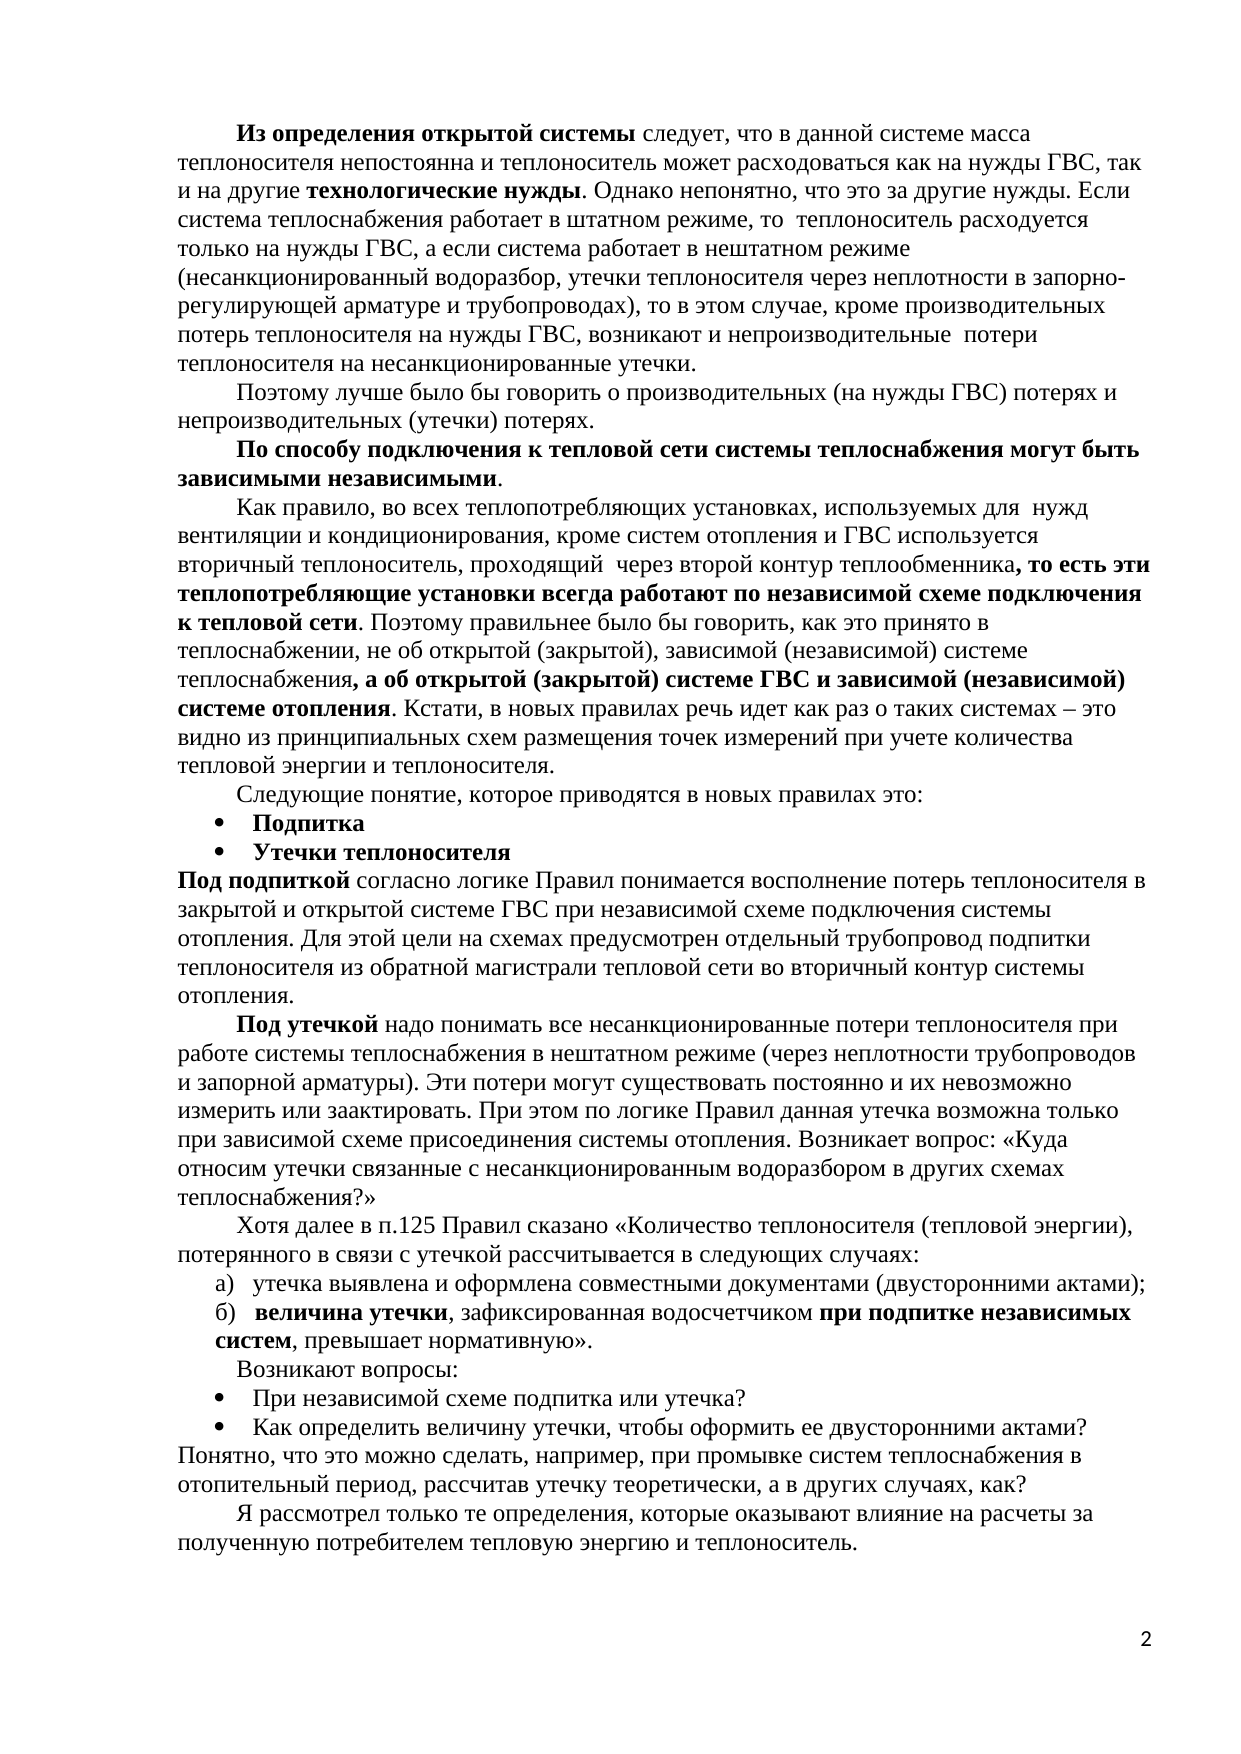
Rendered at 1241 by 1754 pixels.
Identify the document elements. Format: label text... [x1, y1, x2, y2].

list Из определения открытой системы следует, что в данной системе масса теплоносителя непостоянна и теплоноситель может расходоваться как на нужды ГВС, так и на другие технологические нужды. Однако непонятно, что это за другие нужды. Если система теплоснабжения работает в штатном режиме, то теплоноситель расходуется только на нужды ГВС, а если система работает в нештатном режиме (несанкционированный водоразбор, утечки теплоносителя через неплотности в запорно-регулирующей арматуре и трубопроводах), то в этом случае, кроме производительных потерь теплоносителя на нужды ГВС, возникают и непроизводительные потери теплоносителя на несанкционированные утечки. [177, 118, 1152, 377]
text б) величина утечки, зафиксированная водосчетчиком при подпитке независимых систем, превышает нормативную». [215, 1297, 1152, 1354]
list При независимой схеме подпитка или утечка? [215, 1383, 1152, 1412]
list утечка выявлена и оформлена совместными документами (двусторонними актами); [215, 1268, 1152, 1297]
text Под подпиткой согласно логике Правил понимается восполнение потерь теплоносителя в закрытой и открытой системе ГВС при независимой схеме подключения системы отопления. Для этой цели на схемах предусмотрен отдельный трубопровод подпитки теплоносителя из обратной магистрали тепловой сети во вторичный контур системы отопления. [177, 866, 1152, 1009]
text Возникают вопросы: [177, 1354, 1152, 1383]
text Понятно, что это можно сделать, например, при промывке систем теплоснабжения в отопительный период, рассчитав утечку теоретически, а в других случаях, как? [177, 1441, 1152, 1498]
list По способу подключения к тепловой сети системы теплоснабжения могут быть зависимыми независимыми. [177, 434, 1152, 492]
list Как определить величину утечки, чтобы оформить ее двусторонними актами? [215, 1412, 1152, 1441]
text Следующие понятие, которое приводятся в новых правилах это: [177, 779, 1152, 808]
list Поэтому лучше было бы говорить о производительных (на нужды ГВС) потерях и непроизводительных (утечки) потерях. [177, 377, 1152, 434]
text Я рассмотрел только те определения, которые оказывают влияние на расчеты за полученную потребителем тепловую энергию и теплоноситель. [177, 1498, 1152, 1556]
list Утечки теплоносителя [215, 837, 1152, 866]
list Подпитка [215, 808, 1152, 837]
text Как правило, во всех теплопотребляющих установках, используемых для нужд вентиляции и кондиционирования, кроме систем отопления и ГВС используется вторичный теплоноситель, проходящий через второй контур теплообменника, то есть эти теплопотребляющие установки всегда работают по независимой схеме подключения к тепловой сети. Поэтому правильнее было бы говорить, как это принято в теплоснабжении, не об открытой (закрытой), зависимой (независимой) системе теплоснабжения, а об открытой (закрытой) системе ГВС и зависимой (независимой) системе отопления. Кстати, в новых правилах речь идет как раз о таких системах – это видно из принципиальных схем размещения точек измерений при учете количества тепловой энергии и теплоносителя. [177, 492, 1152, 779]
text Хотя далее в п.125 Правил сказано «Количество теплоносителя (тепловой энергии), потерянного в связи с утечкой рассчитывается в следующих случаях: [177, 1211, 1152, 1268]
text Под утечкой надо понимать все несанкционированные потери теплоносителя при работе системы теплоснабжения в нештатном режиме (через неплотности трубопроводов и запорной арматуры). Эти потери могут существовать постоянно и их невозможно измерить или заактировать. При этом по логике Правил данная утечка возможна только при зависимой схеме присоединения системы отопления. Возникает вопрос: «Куда относим утечки связанные с несанкционированным водоразбором в других схемах теплоснабжения?» [177, 1009, 1152, 1211]
